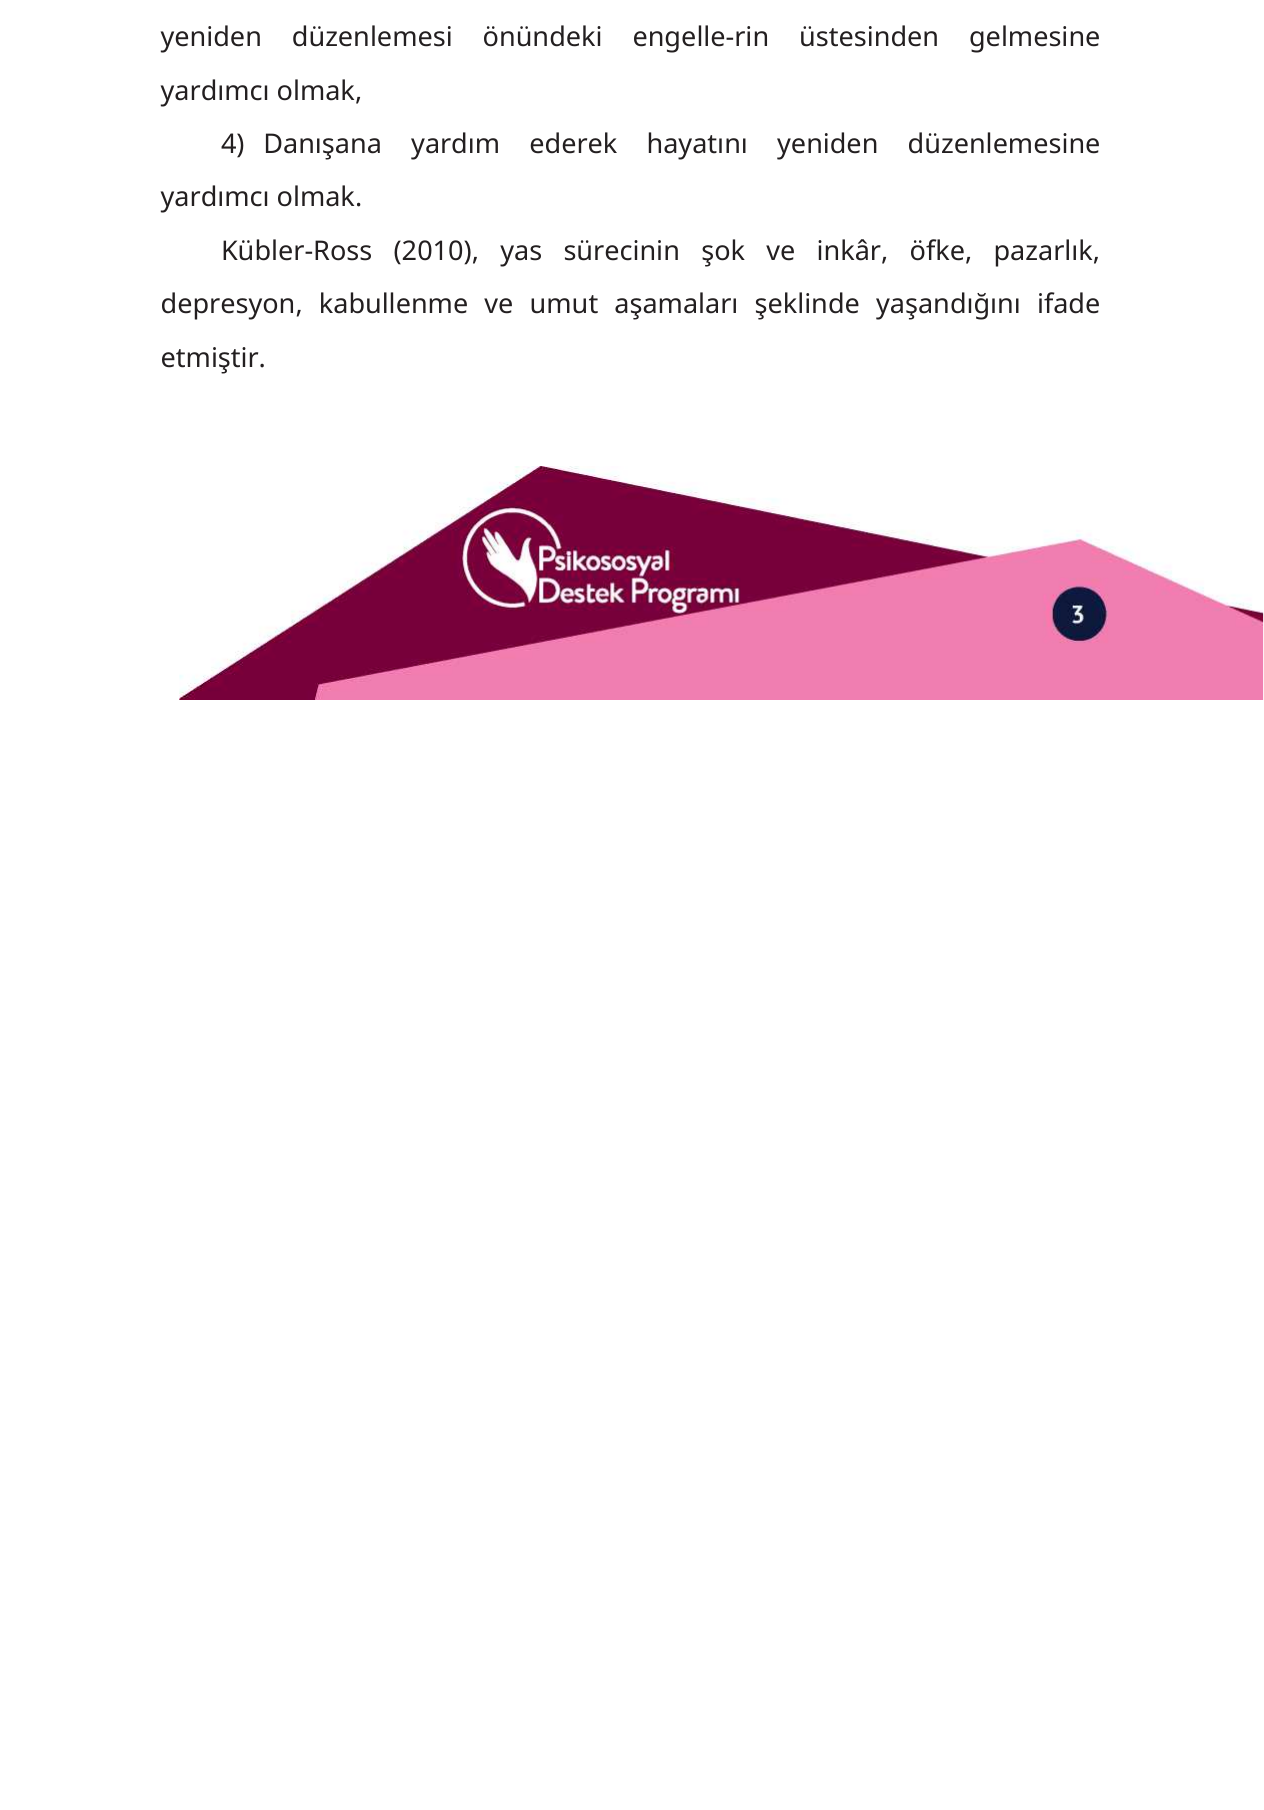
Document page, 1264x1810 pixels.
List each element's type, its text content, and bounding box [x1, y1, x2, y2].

text Kübler-Ross (2010), yas sürecinin şok ve inkâr, öfke, pazarlık, depresyon, kabullenme ve umut aşamaları şeklinde yaşandığını ifade etmiştir. [160, 231, 1101, 375]
list Danışana yardım ederek hayatını yeniden düzenlemesine yardımcı olmak. [160, 124, 1101, 215]
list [160, 17, 1101, 108]
picture [179, 466, 1264, 700]
